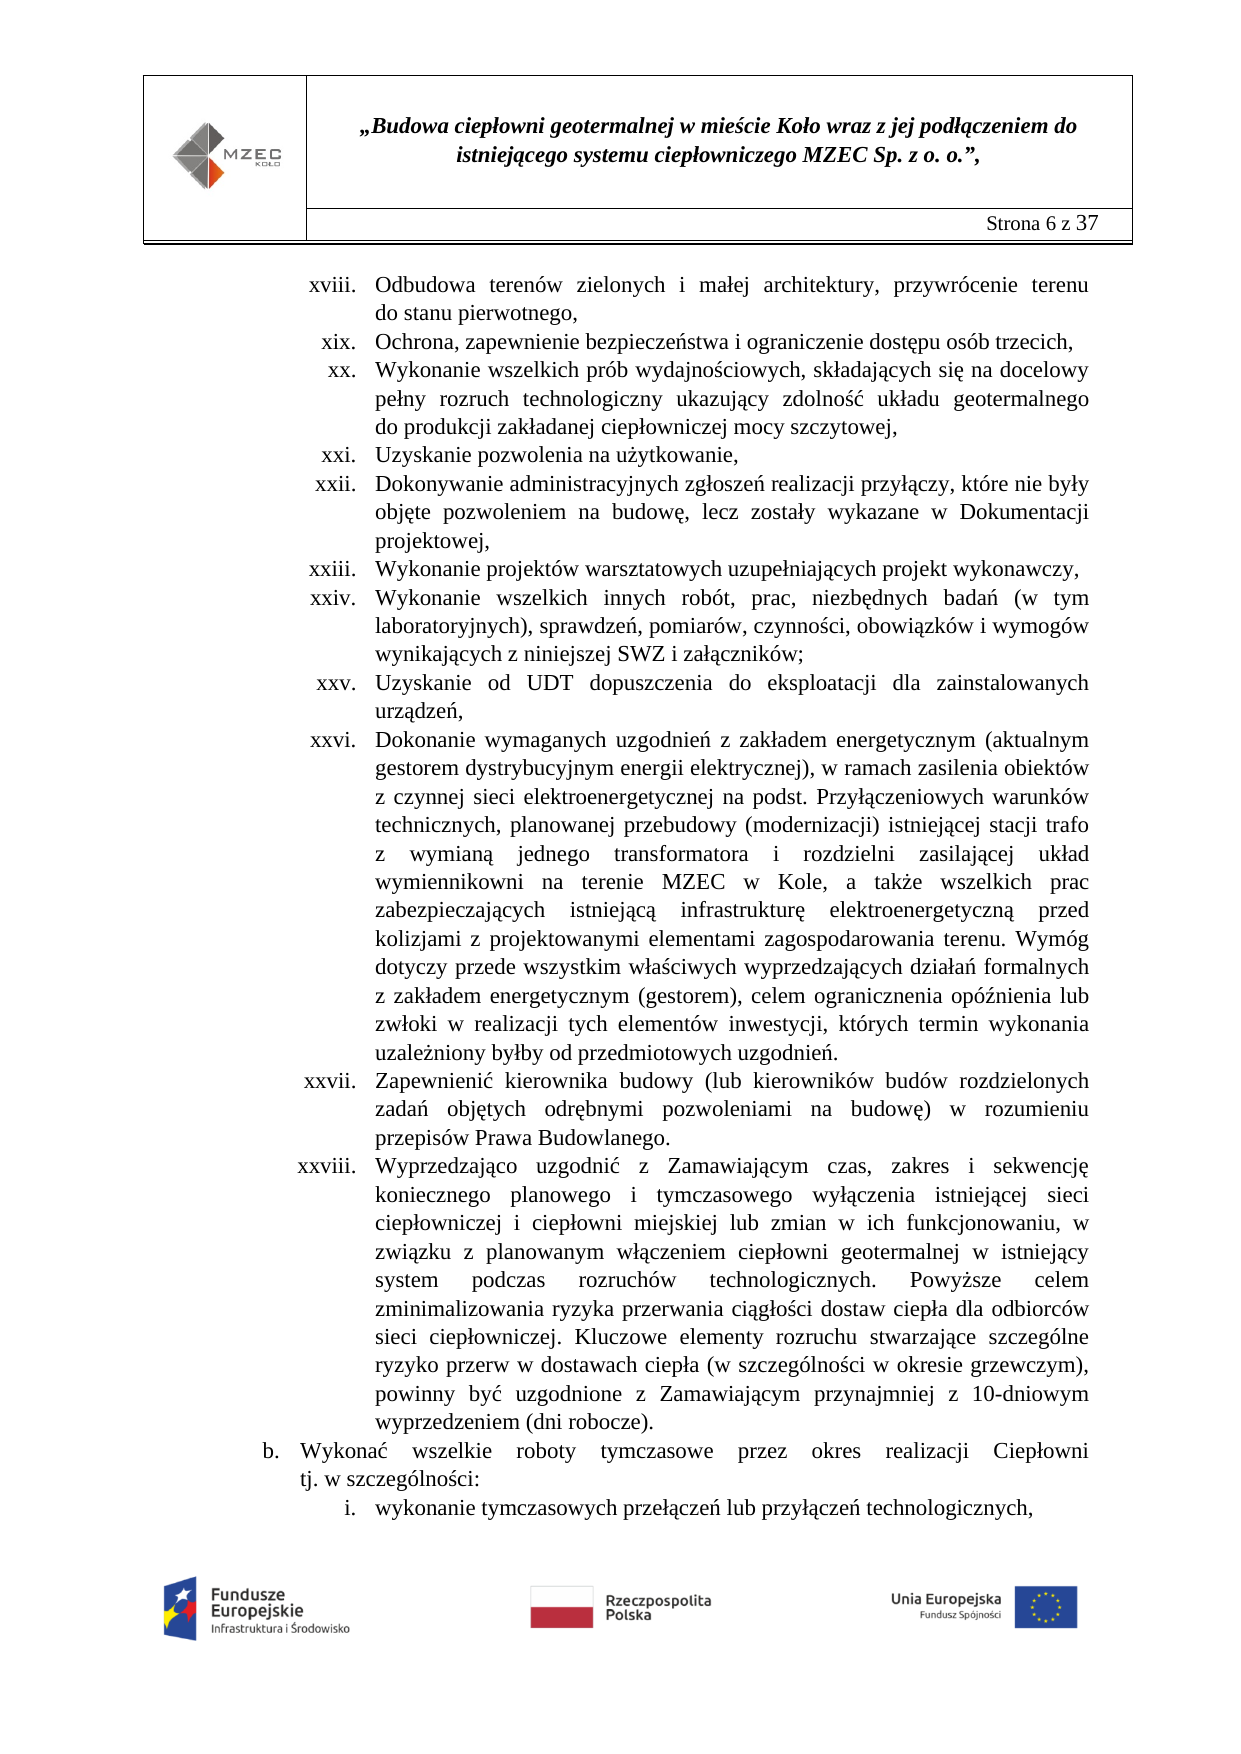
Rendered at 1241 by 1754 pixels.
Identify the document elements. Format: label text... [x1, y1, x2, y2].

list Uzyskanie od UDT dopuszczenia do eksploatacji dla zainstalowanych urządzeń, [356, 669, 1090, 724]
picture [150, 113, 300, 198]
list Dokonanie wymaganych uzgodnień z zakładem energetycznym (aktualnym gestorem dystrybucyjnym energii elektrycznej), w ramach zasilenia obiektów z czynnej sieci elektroenergetycznej na podst. Przyłączeniowych warunków technicznych, planowanej przebudowy (modernizacji) istniejącej stacji trafo z wymianą jednego transformatora i rozdzielni zasilającej układ wymiennikowni na terenie MZEC w Kole, a także wszelkich prac zabezpieczających istniejącą infrastrukturę elektroenergetyczną przed kolizjami z projektowanymi elementami zagospodarowania terenu. Wymóg dotyczy przede wszystkim właściwych wyprzedzających działań formalnych z zakładem energetycznym (gestorem), celem ogranicznenia opóźnienia lub zwłoki w realizacji tych elementów inwestycji, których termin wykonania uzależniony byłby od przedmiotowych uzgodnień. [356, 726, 1090, 1065]
list Zapewnienić kierownika budowy (lub kierowników budów rozdzielonych zadań objętych odrębnymi pozwoleniami na budowę) w rozumieniu przepisów Prawa Budowlanego. [356, 1067, 1090, 1150]
list Wykonanie wszelkich innych robót, prac, niezbędnych badań (w tym laboratoryjnych), sprawdzeń, pomiarów, czynności, obowiązków i wymogów wynikających z niniejszej SWZ i załączników; [356, 584, 1090, 667]
list Wykonanie wszelkich prób wydajnościowych, składających się na docelowy pełny rozruch technologiczny ukazujący zdolność układu geotermalnego do produkcji zakładanej ciepłowniczej mocy szczytowej, [356, 356, 1090, 439]
picture [150, 1567, 1091, 1651]
list Wyprzedzająco uzgodnić z Zamawiającym czas, zakres i sekwencję koniecznego planowego i tymczasowego wyłączenia istniejącej sieci ciepłowniczej i ciepłowni miejskiej lub zmian w ich funkcjonowaniu, w związku z planowanym włączeniem ciepłowni geotermalnej w istniejący system podczas rozruchów technologicznych. Powyższe celem zminimalizowania ryzyka przerwania ciągłości dostaw ciepła dla odbiorców sieci ciepłowniczej. Kluczowe elementy rozruchu stwarzające szczególne ryzyko przerw w dostawach ciepła (w szczególności w okresie grzewczym), powinny być uzgodnione z Zamawiającym przynajmniej z 10-dniowym wyprzedzeniem (dni robocze). [356, 1152, 1090, 1435]
list Wykonać wszelkie roboty tymczasowe przez okres realizacji Ciepłowni tj. w szczególności: [262, 1437, 1090, 1492]
list Odbudowa terenów zielonych i małej architektury, przywrócenie terenu do stanu pierwotnego, [356, 271, 1090, 326]
list wykonanie tymczasowych przełączeń lub przyłączeń technologicznych, [356, 1494, 1090, 1520]
list Uzyskanie pozwolenia na użytkowanie, [356, 441, 1090, 468]
list Dokonywanie administracyjnych zgłoszeń realizacji przyłączy, które nie były objęte pozwoleniem na budowę, lecz zostały wykazane w Dokumentacji projektowej, [356, 470, 1090, 553]
list Wykonanie projektów warsztatowych uzupełniających projekt wykonawczy, [356, 555, 1090, 582]
list Ochrona, zapewnienie bezpieczeństwa i ograniczenie dostępu osób trzecich, [356, 328, 1090, 354]
